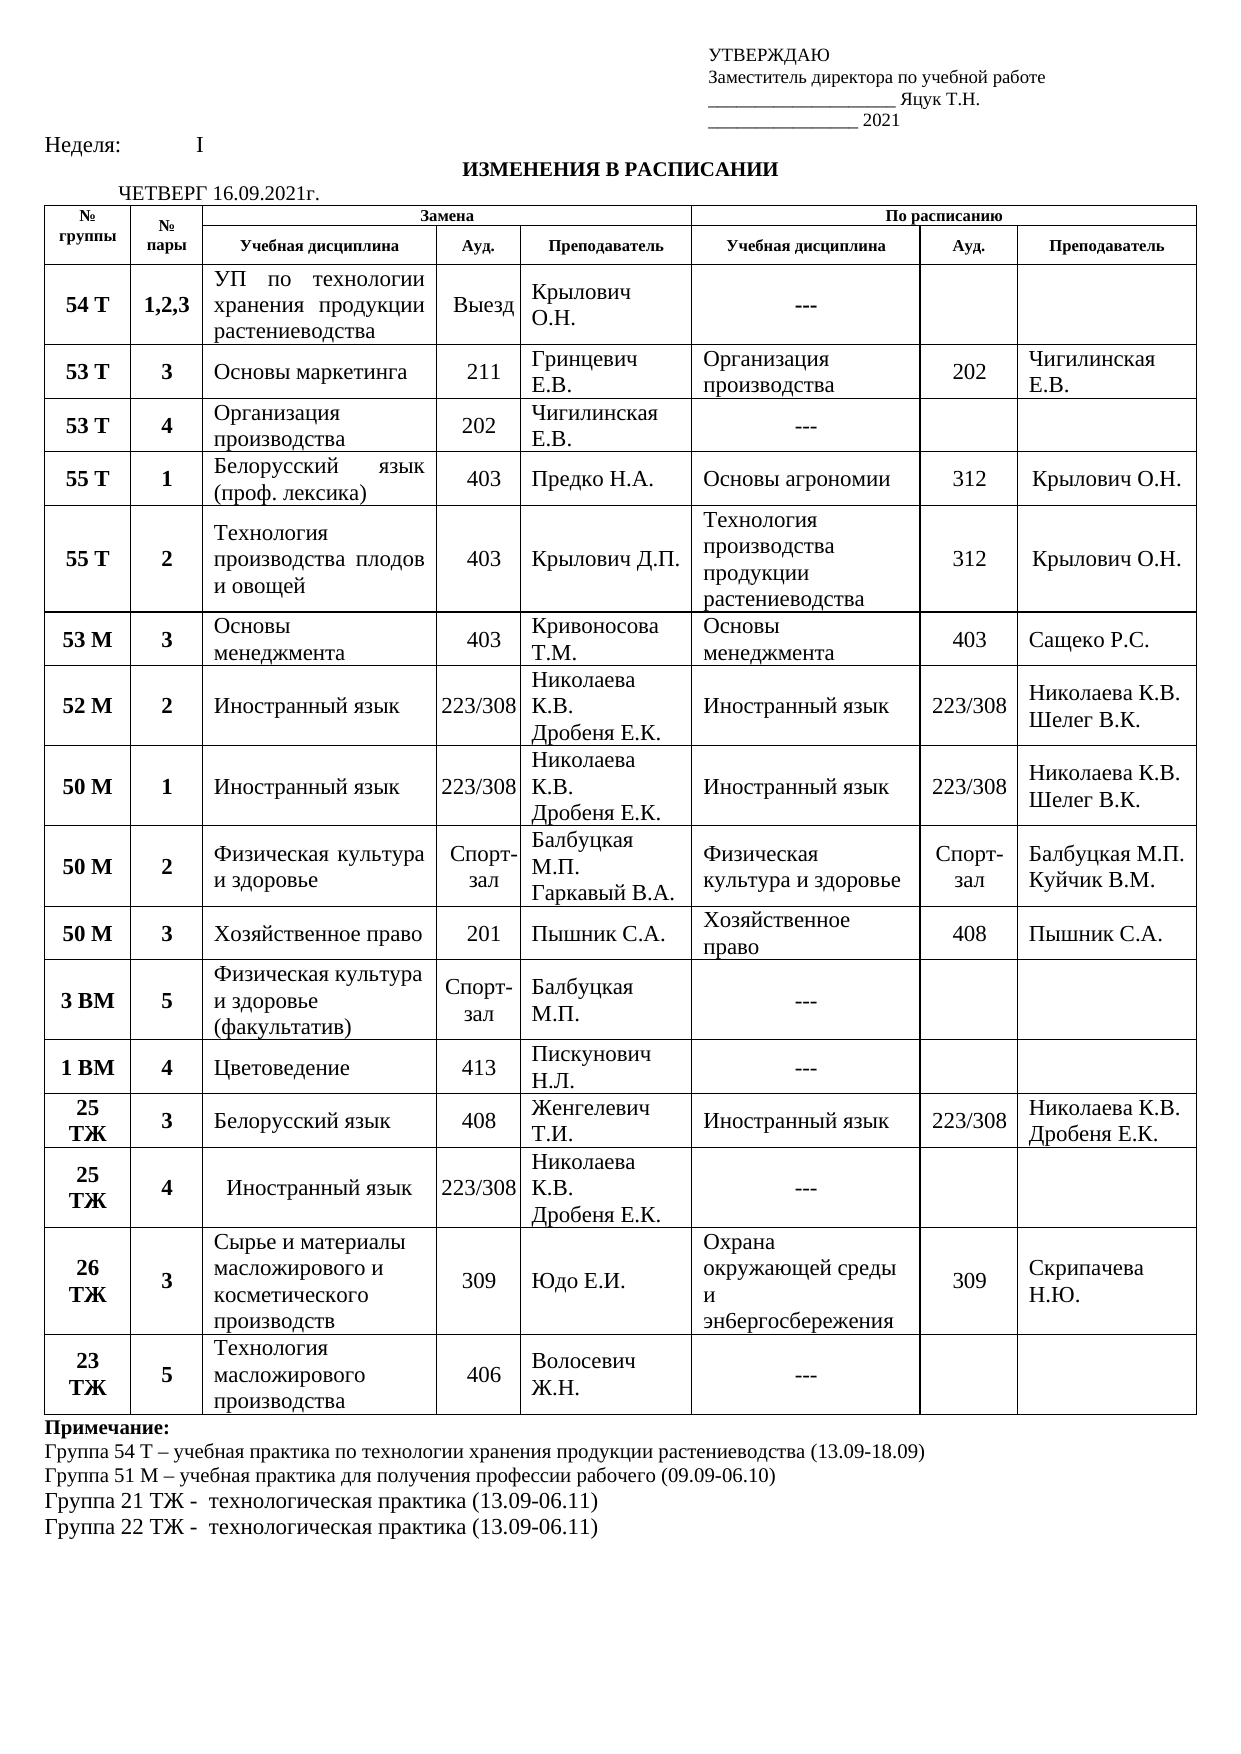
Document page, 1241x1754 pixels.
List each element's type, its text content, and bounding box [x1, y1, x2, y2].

table_cell 223/308 [921, 746, 1017, 825]
text Группа 22 ТЖ - технологическая практика (13.09-06.11) [44, 1513, 1196, 1539]
table_cell --- [692, 1040, 919, 1093]
table_cell Пискунович Н.Л. [521, 1040, 691, 1093]
table_cell 223/308 [921, 1094, 1017, 1147]
table_cell [1018, 265, 1196, 344]
table_cell 5 [131, 960, 202, 1039]
text Группа 51 М – учебная практика для получения профессии рабочего (09.09-06.10) [44, 1463, 1196, 1487]
table_cell Спорт-зал [921, 826, 1017, 906]
table_cell 1 [131, 746, 202, 825]
table_cell Технология производства продукции растениеводства [692, 506, 919, 611]
table_cell Крылович О.Н. [1018, 506, 1196, 611]
table_cell 53 Т [45, 399, 130, 451]
table_cell Николаева К.В. Дробеня Е.К. [1018, 1094, 1196, 1147]
table_cell 3 [131, 1228, 202, 1333]
table_cell Иностранный язык [203, 666, 436, 745]
table_cell Белорусский язык (проф. лексика) [203, 452, 436, 505]
table_cell 53 М [45, 613, 130, 665]
table_cell Женгелевич Т.И. [521, 1094, 691, 1147]
table_cell Спорт-зал [437, 826, 520, 906]
table_cell [1018, 399, 1196, 451]
table_cell Спорт-зал [437, 960, 520, 1039]
table_cell 23 ТЖ [45, 1335, 130, 1413]
table_cell 223/308 [437, 1148, 520, 1227]
table_cell Организация производства [692, 345, 919, 397]
text Группа 54 Т – учебная практика по технологии хранения продукции растениеводства (13.09-18.09) [44, 1439, 1196, 1463]
table_cell 403 [921, 613, 1017, 665]
table_cell Иностранный язык [203, 1148, 436, 1227]
table_cell 55 Т [45, 452, 130, 505]
table_cell Крылович Д.П. [521, 506, 691, 611]
table_header № пары [131, 206, 202, 264]
table_cell 309 [921, 1228, 1017, 1333]
table_cell Чигилинская Е.В. [1018, 345, 1196, 397]
table_header № группы [45, 206, 130, 264]
table_cell Технология производства плодов и овощей [203, 506, 436, 611]
table_cell Преподаватель [1018, 226, 1196, 264]
table_cell Организация производства [203, 399, 436, 451]
table_cell Юдо Е.И. [521, 1228, 691, 1333]
text Примечание: [44, 1415, 1196, 1439]
table_cell Крылович О.Н. [1018, 452, 1196, 505]
table_cell Учебная дисциплина [692, 226, 919, 264]
table_cell Крылович О.Н. [521, 265, 691, 344]
table_cell 3 [131, 907, 202, 959]
table_cell Технология масложирового производства [203, 1335, 436, 1413]
table_cell 413 [437, 1040, 520, 1093]
table_cell Кривоносова Т.М. [521, 613, 691, 665]
table_cell 3 [131, 1094, 202, 1147]
table_cell 2 [131, 826, 202, 906]
table_cell 2 [131, 506, 202, 611]
text УТВЕРЖДАЮ [708, 44, 1196, 66]
table_cell 223/308 [437, 666, 520, 745]
table_cell 54 Т [45, 265, 130, 344]
table_cell 4 [131, 399, 202, 451]
text ЧЕТВЕРГ 16.09.2021г. [44, 181, 1196, 205]
table_cell УП по технологии хранения продукции растениеводства [203, 265, 436, 344]
table_cell Основы маркетинга [203, 345, 436, 397]
table_cell 312 [921, 452, 1017, 505]
table_cell --- [692, 1335, 919, 1413]
table_cell Николаева К.В. Шелег В.К. [1018, 666, 1196, 745]
table_cell 223/308 [437, 746, 520, 825]
table_header По расписанию [692, 206, 1196, 225]
table_cell Ауд. [921, 226, 1017, 264]
text ____________________ Яцук Т.Н. [708, 87, 1196, 109]
text Неделя: I [44, 131, 1196, 157]
table_cell 408 [921, 907, 1017, 959]
table_cell Сырье и материалы масложирового и косметического производств [203, 1228, 436, 1333]
table_cell 406 [437, 1335, 520, 1413]
table_cell Ауд. [437, 226, 520, 264]
table_cell 309 [437, 1228, 520, 1333]
table_cell [1018, 1148, 1196, 1227]
table_cell [921, 1148, 1017, 1227]
table_cell Основы менеджмента [692, 613, 919, 665]
table_cell Охрана окружающей среды и эн6ергосбережения [692, 1228, 919, 1333]
table_cell 3 ВМ [45, 960, 130, 1039]
table_cell Физическая культура и здоровье [692, 826, 919, 906]
table_cell Иностранный язык [692, 1094, 919, 1147]
table_cell [1018, 1335, 1196, 1413]
table_cell 408 [437, 1094, 520, 1147]
table_cell 403 [437, 452, 520, 505]
table_cell --- [692, 1148, 919, 1227]
table_cell Иностранный язык [692, 666, 919, 745]
table_cell 403 [437, 613, 520, 665]
table_cell Николаева К.В. Дробеня Е.К. [521, 746, 691, 825]
table_cell 50 М [45, 746, 130, 825]
table_cell --- [692, 960, 919, 1039]
text Группа 21 ТЖ - технологическая практика (13.09-06.11) [44, 1487, 1196, 1513]
table_cell Балбуцкая М.П. [521, 960, 691, 1039]
table_cell Предко Н.А. [521, 452, 691, 505]
table_header Замена [203, 206, 691, 225]
table_cell Иностранный язык [203, 746, 436, 825]
table_cell Скрипачева Н.Ю. [1018, 1228, 1196, 1333]
table_cell [1018, 1040, 1196, 1093]
table_cell [921, 399, 1017, 451]
table_cell --- [692, 399, 919, 451]
table_cell [921, 265, 1017, 344]
table_cell 4 [131, 1148, 202, 1227]
table_cell 55 Т [45, 506, 130, 611]
table_cell Преподаватель [521, 226, 691, 264]
table_cell Балбуцкая М.П. Куйчик В.М. [1018, 826, 1196, 906]
table_cell --- [692, 265, 919, 344]
table_cell 2 [131, 666, 202, 745]
table_cell 50 М [45, 826, 130, 906]
table_cell 4 [131, 1040, 202, 1093]
table_cell 1 [131, 452, 202, 505]
table_cell Чигилинская Е.В. [521, 399, 691, 451]
table_cell Гринцевич Е.В. [521, 345, 691, 397]
text ________________ 2021 [708, 109, 1196, 131]
table_cell 53 Т [45, 345, 130, 397]
table_cell Основы менеджмента [203, 613, 436, 665]
table_cell Основы агрономии [692, 452, 919, 505]
table_cell 50 М [45, 907, 130, 959]
table_cell 52 М [45, 666, 130, 745]
table_cell Хозяйственное право [692, 907, 919, 959]
table_cell 25 ТЖ [45, 1094, 130, 1147]
table_cell Иностранный язык [692, 746, 919, 825]
table_cell Балбуцкая М.П. Гаркавый В.А. [521, 826, 691, 906]
table_cell 25 ТЖ [45, 1148, 130, 1227]
table_cell Сащеко Р.С. [1018, 613, 1196, 665]
table_cell Николаева К.В. Дробеня Е.К. [521, 1148, 691, 1227]
table_cell [921, 960, 1017, 1039]
table_cell Волосевич Ж.Н. [521, 1335, 691, 1413]
table_cell Физическая культура и здоровье (факультатив) [203, 960, 436, 1039]
table_cell Николаева К.В. Шелег В.К. [1018, 746, 1196, 825]
table_cell 201 [437, 907, 520, 959]
table_cell Пышник С.А. [521, 907, 691, 959]
table_cell 26 ТЖ [45, 1228, 130, 1333]
table_cell 403 [437, 506, 520, 611]
table_cell 223/308 [921, 666, 1017, 745]
table_cell 312 [921, 506, 1017, 611]
table_cell 202 [437, 399, 520, 451]
table_cell [921, 1040, 1017, 1093]
table_cell Физическая культура и здоровье [203, 826, 436, 906]
table_cell 3 [131, 613, 202, 665]
table_cell Николаева К.В. Дробеня Е.К. [521, 666, 691, 745]
table_cell 202 [921, 345, 1017, 397]
table_cell 1,2,3 [131, 265, 202, 344]
table_cell [1018, 960, 1196, 1039]
table_cell 1 ВМ [45, 1040, 130, 1093]
table_cell [921, 1335, 1017, 1413]
table_cell Цветоведение [203, 1040, 436, 1093]
table_cell 3 [131, 345, 202, 397]
table_cell 211 [437, 345, 520, 397]
table_cell Учебная дисциплина [203, 226, 436, 264]
table_cell Пышник С.А. [1018, 907, 1196, 959]
table_cell Выезд [437, 265, 520, 344]
text Заместитель директора по учебной работе [708, 66, 1196, 87]
text ИЗМЕНЕНИЯ В РАСПИСАНИИ [44, 157, 1196, 181]
table_cell Хозяйственное право [203, 907, 436, 959]
table_cell Белорусский язык [203, 1094, 436, 1147]
table_cell 5 [131, 1335, 202, 1413]
